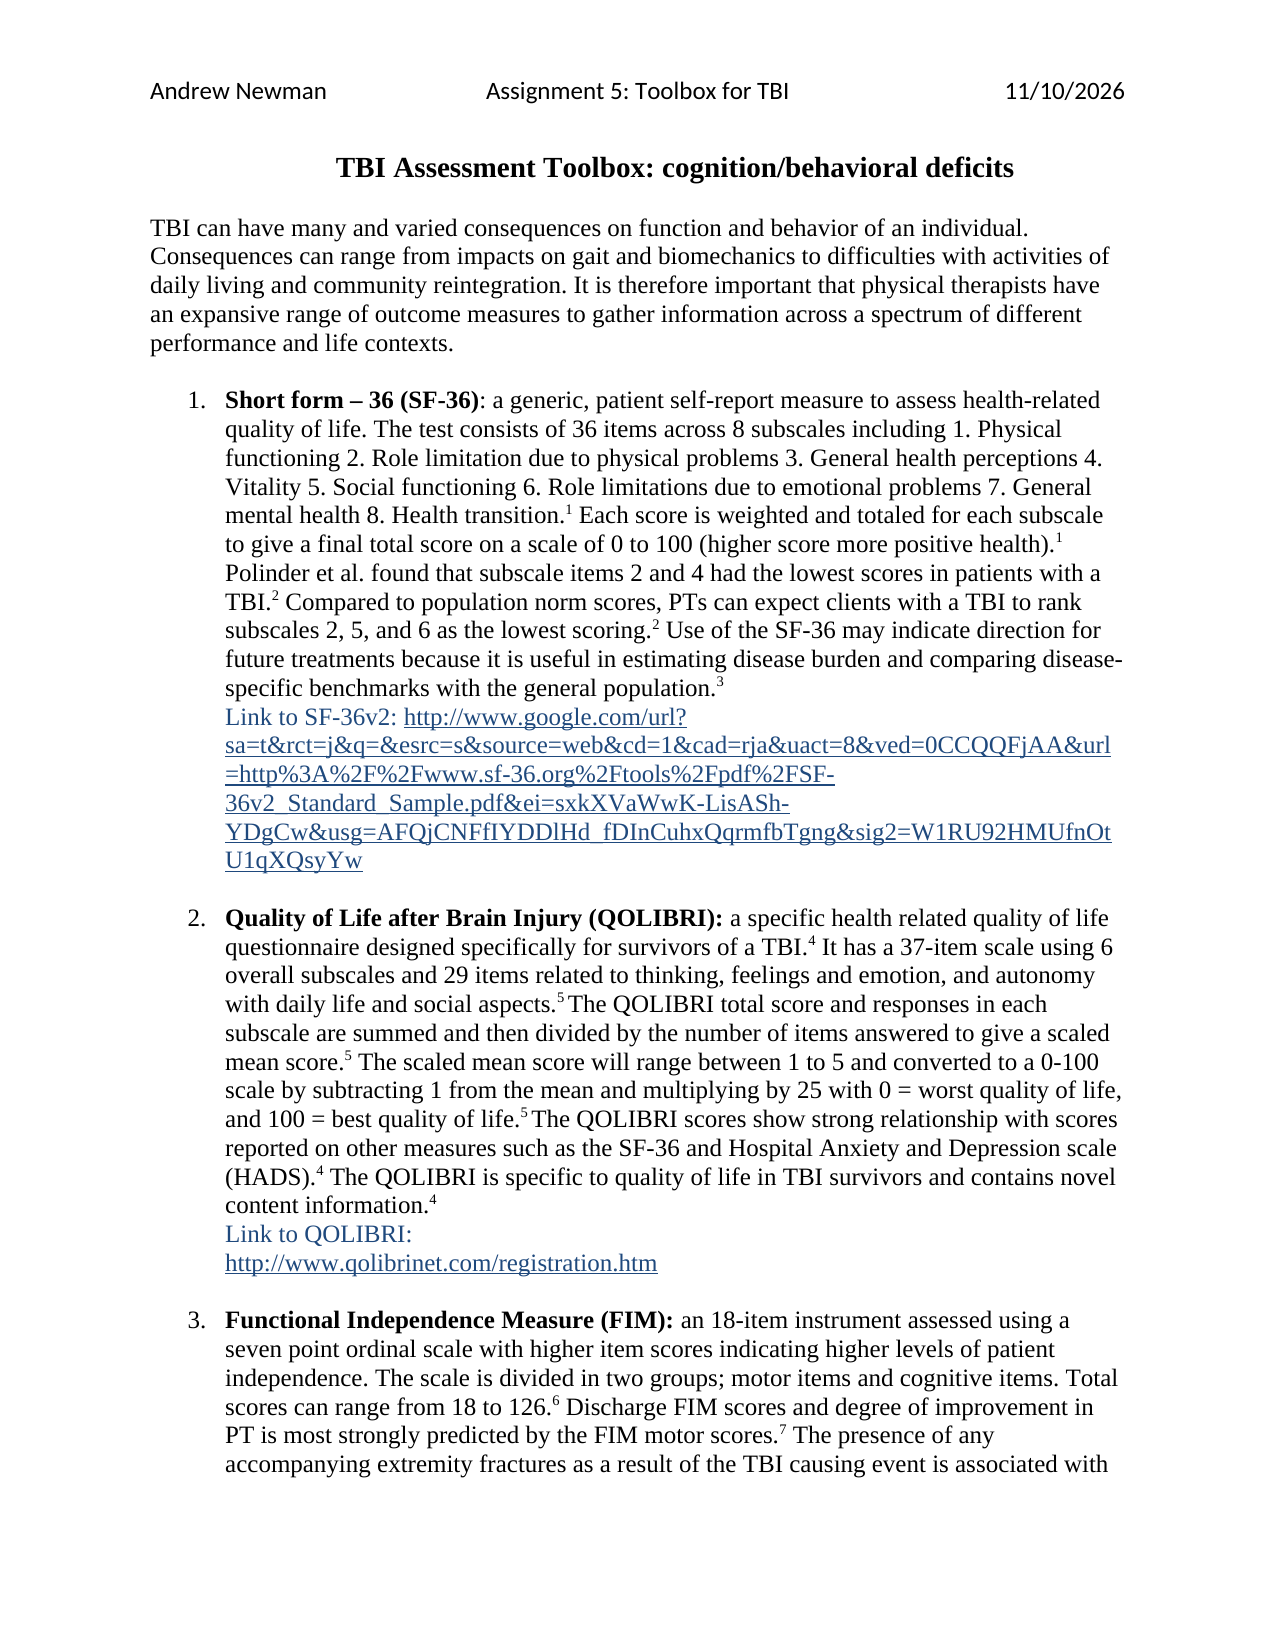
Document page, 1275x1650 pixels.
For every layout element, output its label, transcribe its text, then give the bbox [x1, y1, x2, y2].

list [187, 1306, 1125, 1478]
list Quality of Life after Brain Injury (QOLIBRI): a specific health related quality of life questionnaire designed specifically for survivors of a TBI.4 It has a 37-item scale using 6 overall subscales and 29 items related to thinking, feelings and emotion, and autonomy with daily life and social aspects.5 The QOLIBRI total score and responses in each subscale are summed and then divided by the number of items answered to give a scaled mean score.5 The scaled mean score will range between 1 to 5 and converted to a 0-100 scale by subtracting 1 from the mean and multiplying by 25 with 0 = worst quality of life, and 100 = best quality of life.5 The QOLIBRI scores show strong relationship with scores reported on other measures such as the SF-36 and Hospital Anxiety and Depression scale (HADS).4 The QOLIBRI is specific to quality of life in TBI survivors and contains novel content information.4 [187, 903, 1125, 1219]
list Link to SF-36v2: http://www.google.com/url?sa=t&rct=j&q=&esrc=s&source=web&cd=1&cad=rja&uact=8&ved=0CCQQFjAA&url=http%3A%2F%2Fwww.sf-36.org%2Ftools%2Fpdf%2FSF-36v2_Standard_Sample.pdf&ei=sxkXVaWwK-LisASh-YDgCw&usg=AFQjCNFfIYDDlHd_fDInCuhxQqrmfbTgng&sig2=W1RU92HMUfnOtU1qXQsyYw [225, 702, 1125, 874]
text TBI can have many and varied consequences on function and behavior of an individual. Consequences can range from impacts on gait and biomechanics to difficulties with activities of daily living and community reintegration. It is therefore important that physical therapists have an expansive range of outcome measures to gather information across a spectrum of different performance and life contexts. [150, 213, 1125, 356]
list Short form – 36 (SF-36): a generic, patient self-report measure to assess health-related quality of life. The test consists of 36 items across 8 subscales including 1. Physical functioning 2. Role limitation due to physical problems 3. General health perceptions 4. Vitality 5. Social functioning 6. Role limitations due to emotional problems 7. General mental health 8. Health transition.1 Each score is weighted and totaled for each subscale to give a final total score on a scale of 0 to 100 (higher score more positive health).1 Polinder et al. found that subscale items 2 and 4 had the lowest scores in patients with a TBI.2 Compared to population norm scores, PTs can expect clients with a TBI to rank subscales 2, 5, and 6 as the lowest scoring.2 Use of the SF-36 may indicate direction for future treatments because it is useful in estimating disease burden and comparing disease-specific benchmarks with the general population.3 [187, 386, 1125, 702]
list Link to QOLIBRI: [225, 1219, 1125, 1248]
list http://www.qolibrinet.com/registration.htm [225, 1248, 1125, 1277]
text TBI Assessment Toolbox: cognition/behavioral deficits [150, 150, 1125, 183]
